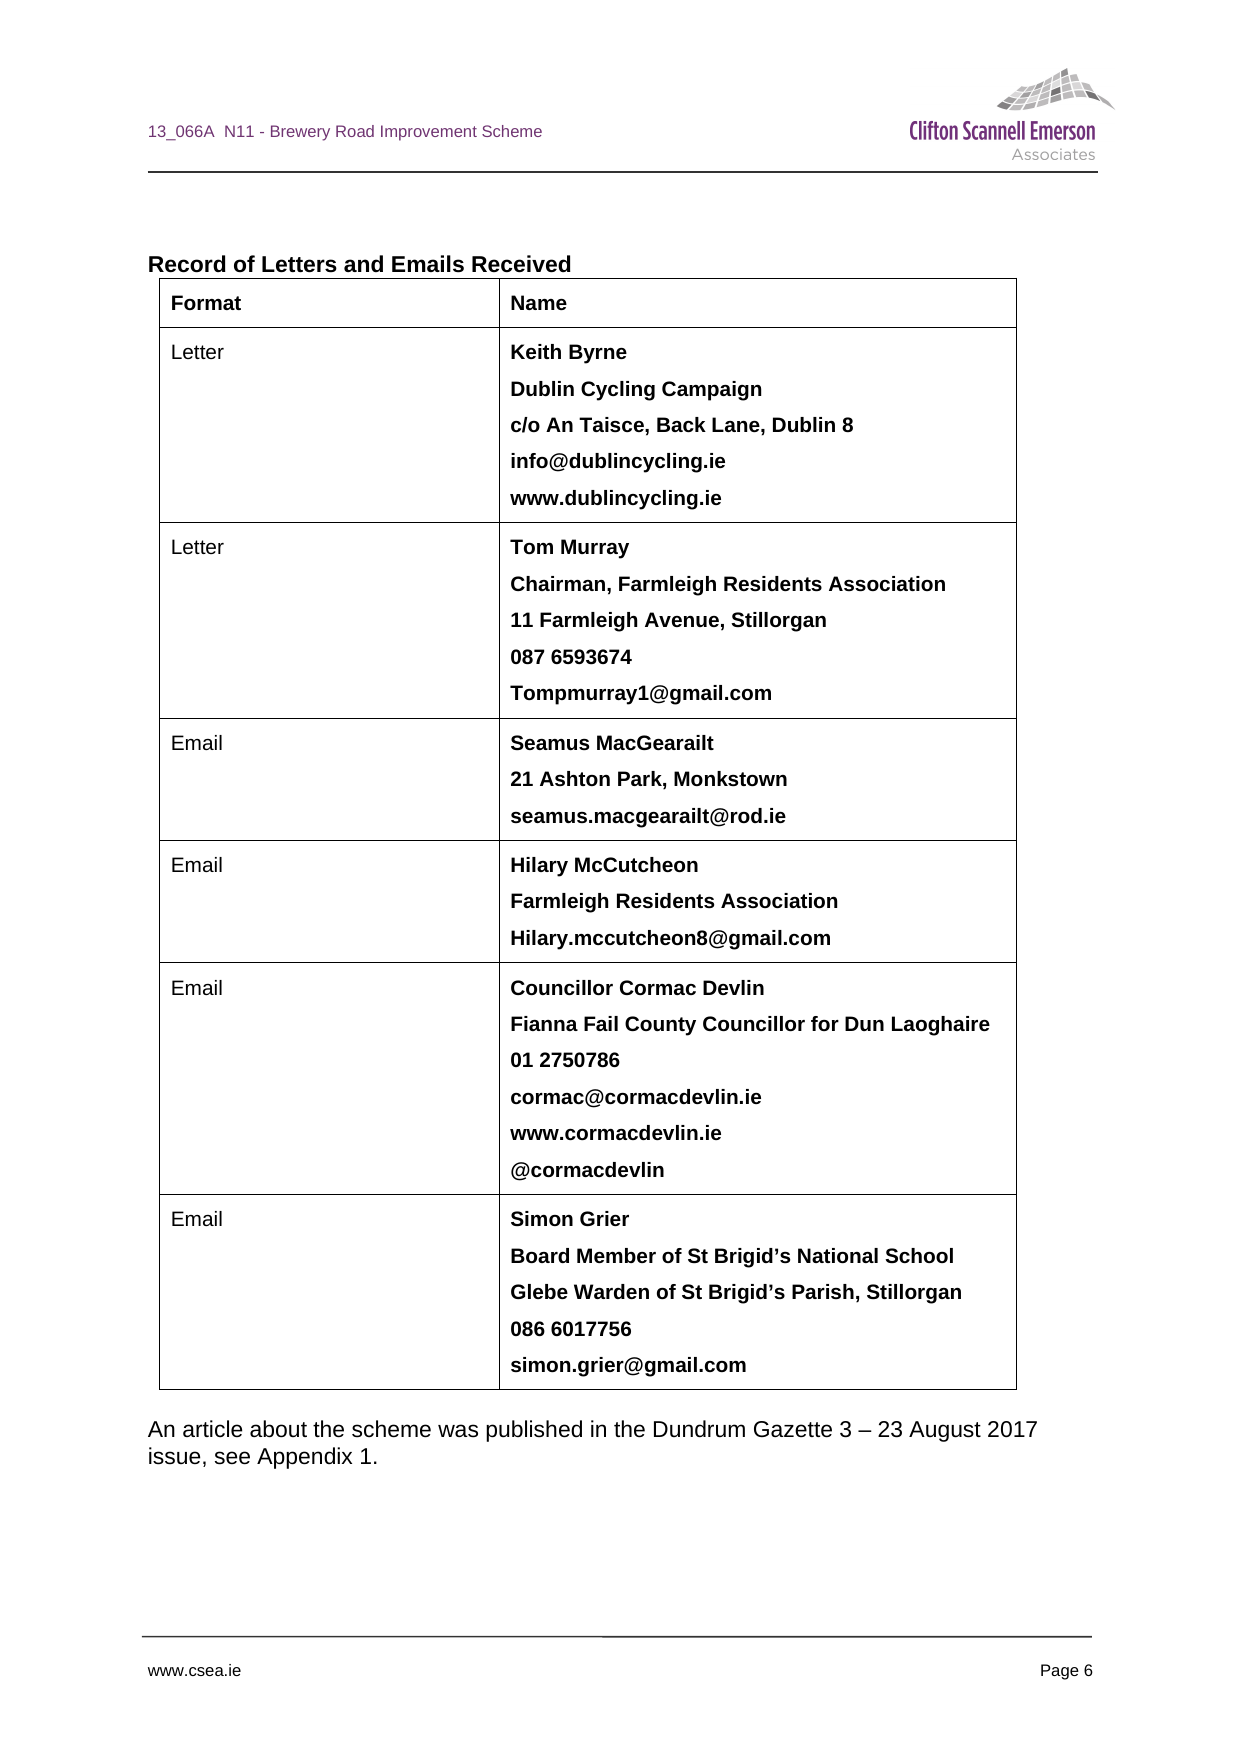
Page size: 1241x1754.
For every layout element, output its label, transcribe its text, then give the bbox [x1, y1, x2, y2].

table_cell Email [160, 719, 499, 840]
table_cell Simon Grier Board Member of St Brigid’s National School Glebe Warden of St Brigid’s Parish, Stillorgan 086 6017756 simon.grier@gmail.com [500, 1195, 1016, 1389]
text Record of Letters and Emails Received [148, 251, 1092, 277]
table_cell Tom Murray Chairman, Farmleigh Residents Association 11 Farmleigh Avenue, Stillorgan 087 6593674 Tompmurray1@gmail.com [500, 523, 1016, 717]
table_cell Email [160, 841, 499, 962]
table_cell Letter [160, 328, 499, 522]
table_cell Email [160, 1195, 499, 1389]
table_cell Email [160, 963, 499, 1194]
text An article about the scheme was published in the Dundrum Gazette 3 – 23 August 2017 issue, see Appendix 1. [148, 1416, 1092, 1469]
table_cell Hilary McCutcheon Farmleigh Residents Association Hilary.mccutcheon8@gmail.com [500, 841, 1016, 962]
table_cell Councillor Cormac Devlin Fianna Fail County Councillor for Dun Laoghaire 01 2750786 cormac@cormacdevlin.ie www.cormacdevlin.ie @cormacdevlin [500, 963, 1016, 1194]
table_cell Letter [160, 523, 499, 717]
table_cell Seamus MacGearailt 21 Ashton Park, Monkstown seamus.macgearailt@rod.ie [500, 719, 1016, 840]
table_header Format [160, 279, 499, 327]
picture [910, 68, 1116, 160]
table_cell Keith Byrne Dublin Cycling Campaign c/o An Taisce, Back Lane, Dublin 8 info@dublincycling.ie www.dublincycling.ie [500, 328, 1016, 522]
table_header Name [500, 279, 1016, 327]
